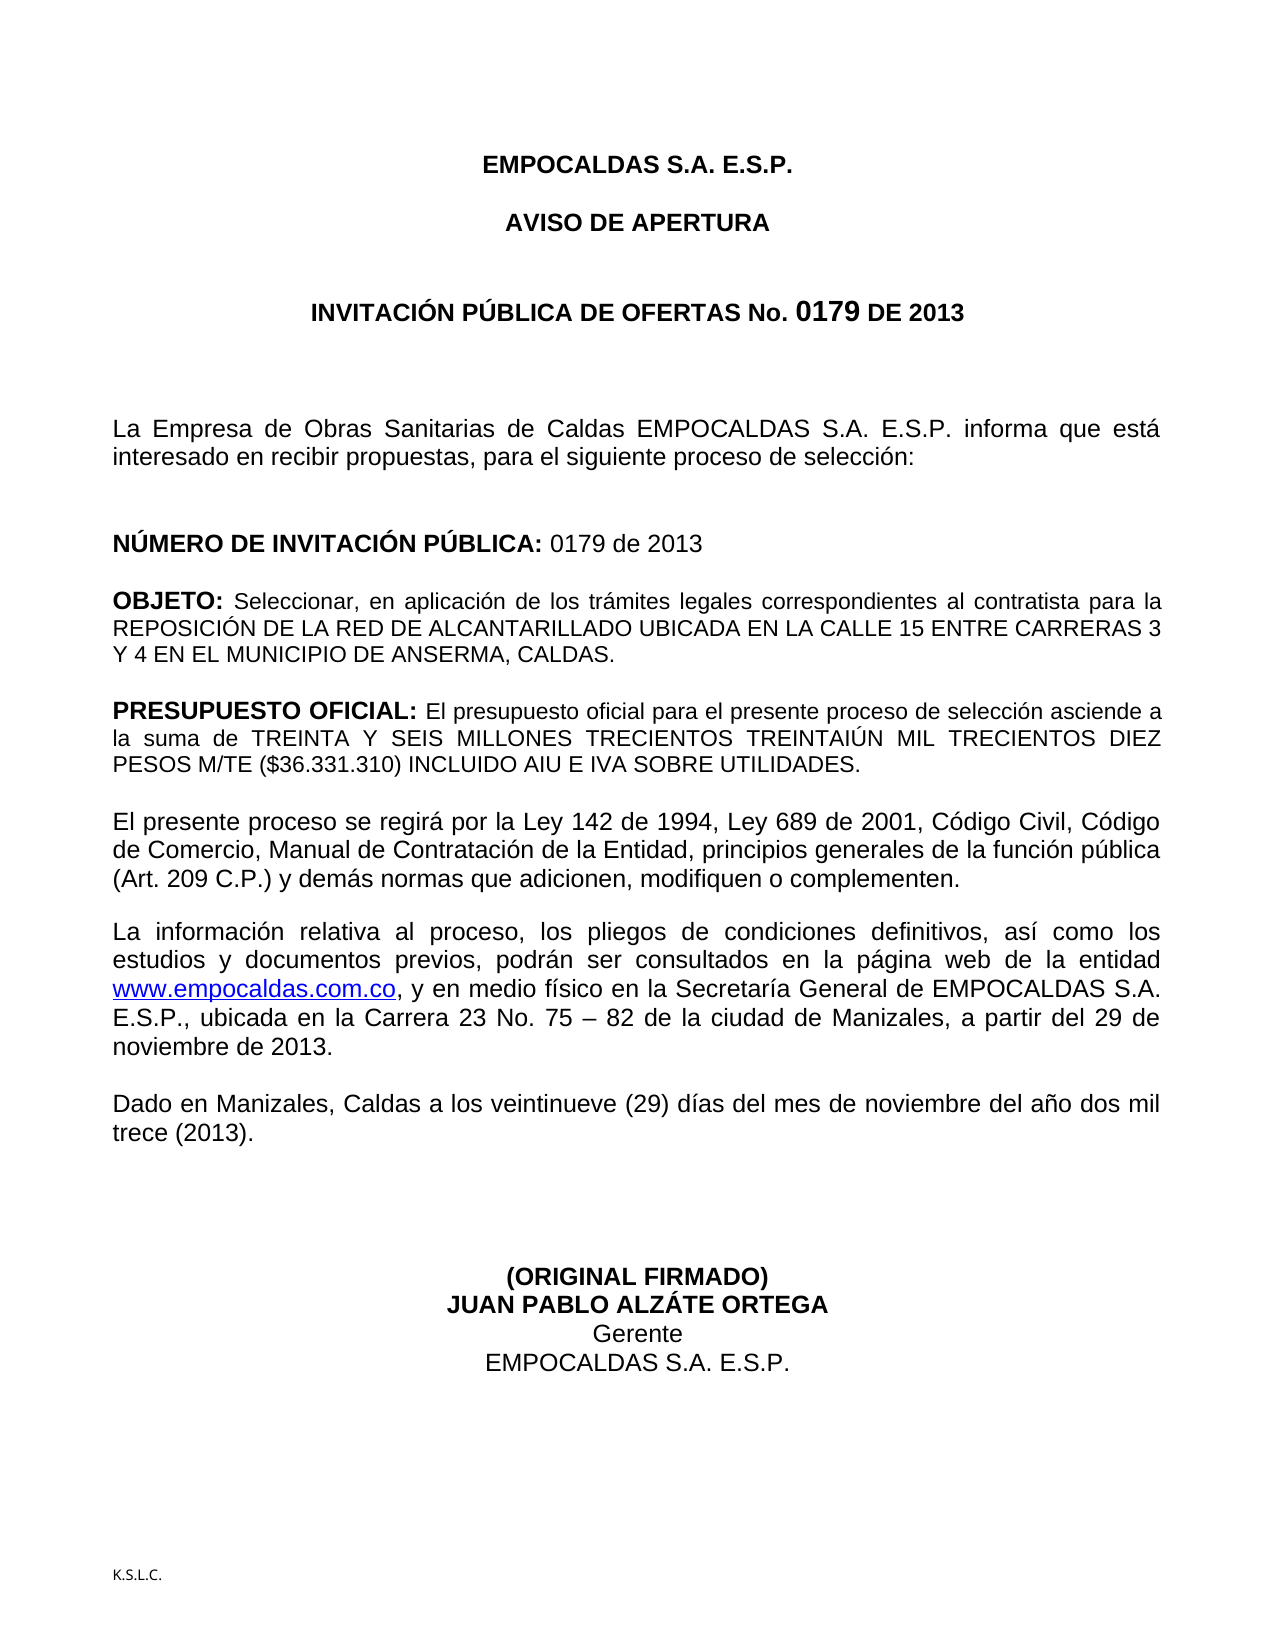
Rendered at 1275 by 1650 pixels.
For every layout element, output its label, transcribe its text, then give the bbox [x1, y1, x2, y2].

text EMPOCALDAS S.A. E.S.P. [112, 150, 1162, 179]
text OBJETO: Seleccionar, en aplicación de los trámites legales correspondientes al contratista para la REPOSICIÓN DE LA RED DE ALCANTARILLADO UBICADA EN LA CALLE 15 ENTRE CARRERAS 3 Y 4 EN EL MUNICIPIO DE ANSERMA, CALDAS. [112, 586, 1162, 667]
text INVITACIÓN PÚBLICA DE OFERTAS No. 0179 DE 2013 [112, 294, 1162, 327]
text Dado en Manizales, Caldas a los veintinueve (29) días del mes de noviembre del año dos mil trece (2013). [112, 1089, 1162, 1147]
text La información relativa al proceso, los pliegos de condiciones definitivos, así como los estudios y documentos previos, podrán ser consultados en la página web de la entidad www.empocaldas.com.co, y en medio físico en de EMPOCALDAS S.A. E.S.P., ubicada en 23 No. 75 – 82 de la ciudad de Manizales, a partir del 29 de noviembre de 2013. [112, 917, 1162, 1061]
text EMPOCALDAS S.A. E.S.P. [112, 1348, 1162, 1377]
text (ORIGINAL FIRMADO) [112, 1262, 1162, 1291]
text La Empresa de Obras Sanitarias de Caldas EMPOCALDAS S.A. E.S.P. informa que está interesado en recibir propuestas, para el siguiente proceso de selección: [112, 413, 1162, 471]
text El presente proceso se regirá por 142 de 1994, Ley 689 de 2001, Código Civil, Código de Comercio, Manual de Contratación de , principios generales de la función pública (Art. 209 C.P.) y demás normas que adicionen, modifiquen o complementen. [112, 806, 1162, 893]
text NÚMERO DE INVITACIÓN PÚBLICA: 0179 de 2013 [112, 528, 1162, 557]
text Gerente [112, 1319, 1162, 1348]
text JUAN PABLO ALZÁTE ORTEGA [112, 1291, 1162, 1319]
text AVISO DE APERTURA [112, 207, 1162, 236]
text PRESUPUESTO OFICIAL: El presupuesto oficial para el presente proceso de selección asciende a la suma de TREINTA Y SEIS MILLONES TRECIENTOS TREINTAIÚN MIL TRECIENTOS DIEZ PESOS M/TE ($36.331.310) INCLUIDO AIU E IVA SOBRE UTILIDADES. [112, 696, 1162, 778]
